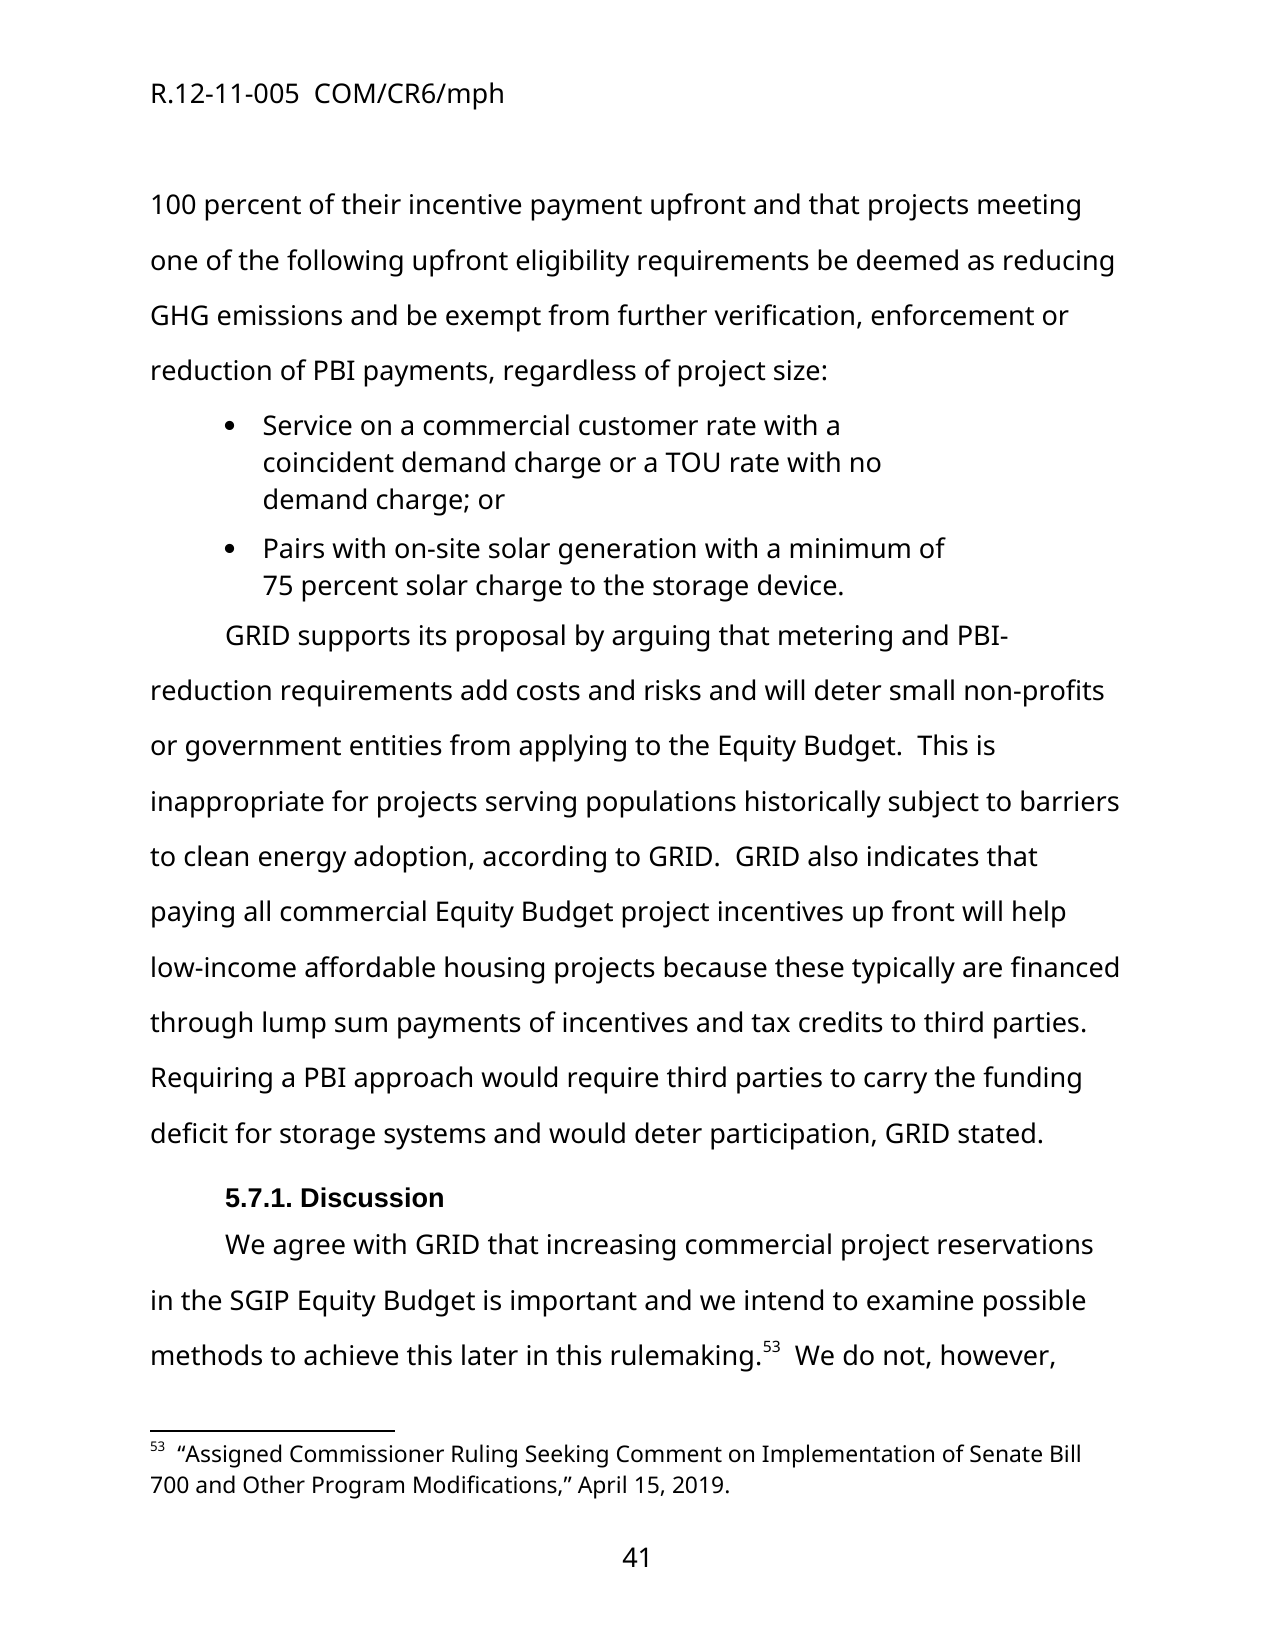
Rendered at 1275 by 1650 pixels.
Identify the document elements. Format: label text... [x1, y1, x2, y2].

text GRID supports its proposal by arguing that metering and PBI-reduction requirements add costs and risks and will deter small non-profits or government entities from applying to the Equity Budget. This is inappropriate for projects serving populations historically subject to barriers to clean energy adoption, according to GRID. GRID also indicates that paying all commercial Equity Budget project incentives up front will help low-income affordable housing projects because these typically are financed through lump sum payments of incentives and tax credits to third parties. Requiring a PBI approach would require third parties to carry the funding deficit for storage systems and would deter participation, GRID stated. [150, 616, 1125, 1151]
list Service on a commercial customer rate with a coincident demand charge or a TOU rate with no demand charge; or [225, 407, 975, 517]
text 100 percent of their incentive payment upfront and that projects meeting one of the following upfront eligibility requirements be deemed as reducing GHG emissions and be exempt from further verification, enforcement or reduction of PBI payments, regardless of project size: [150, 186, 1125, 388]
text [150, 1226, 1125, 1373]
subtitle Discussion [225, 1182, 1125, 1213]
list Pairs with on-site solar generation with a minimum of 75 percent solar charge to the storage device. [225, 530, 975, 604]
